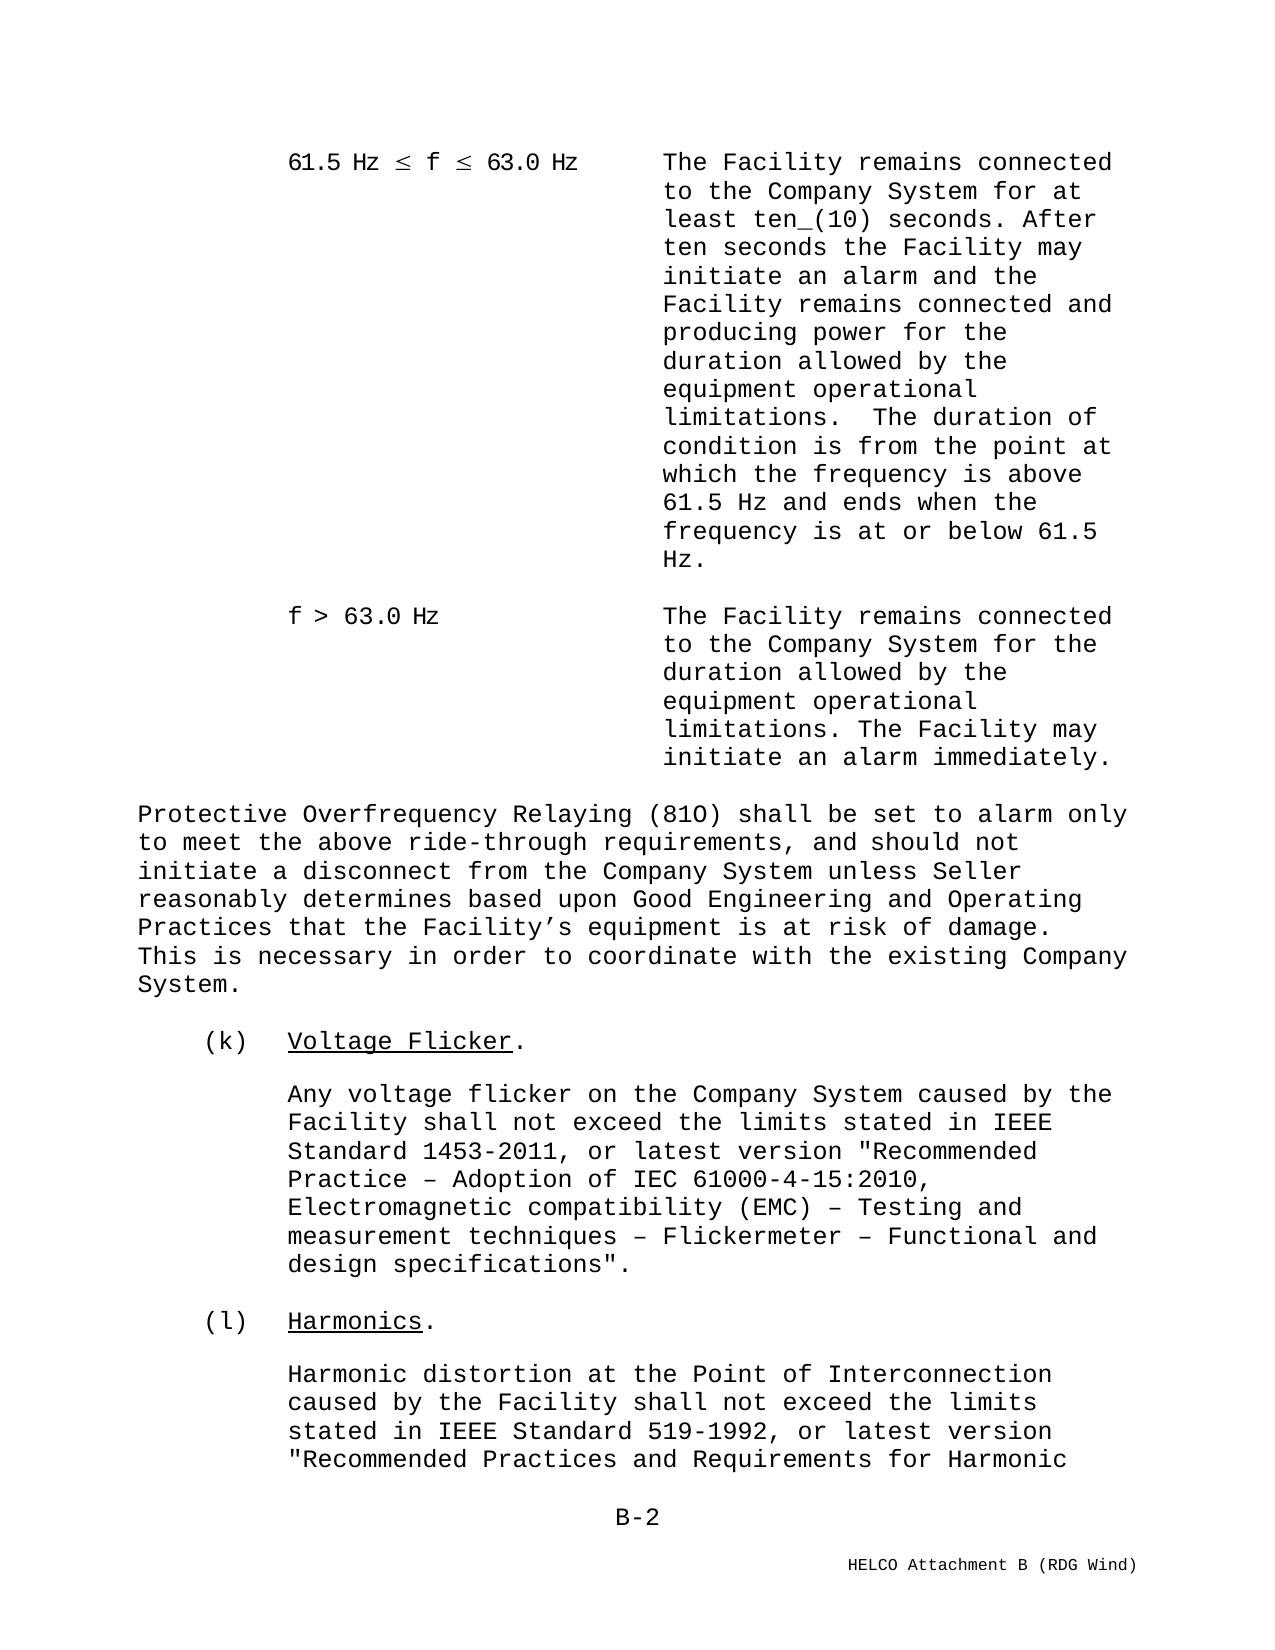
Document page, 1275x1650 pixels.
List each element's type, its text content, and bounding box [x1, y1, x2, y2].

text Protective Overfrequency Relaying (81O) shall be set to alarm only to meet the above ride-through requirements, and should not initiate a disconnect from the Company System unless Seller reasonably determines based upon Good Engineering and Operating Practices that the Facility’s equipment is at risk of damage. This is necessary in order to coordinate with the existing Company System. [137, 802, 1138, 1000]
text 61.5 Hz f 63.0 Hz The Facility remains connected to the Company System for at least ten_(10) seconds. After ten seconds the Facility may initiate an alarm and the Facility remains connected and producing power for the duration allowed by the equipment operational limitations. The duration of condition is from the point at which the frequency is above 61.5 Hz and ends when the frequency is at or below 61.5 Hz. [287, 150, 1138, 575]
text f > 63.0 Hz The Facility remains connected to the Company System for the duration allowed by the equipment operational limitations. The Facility may initiate an alarm immediately. [287, 603, 1138, 773]
text Any voltage flicker on the Company System caused by the Facility shall not exceed the limits stated in IEEE Standard 1453-2011, or latest version "Recommended Practice – Adoption of IEC 61000-4-15:2010, Electromagnetic compatibility (EMC) – Testing and measurement techniques – Flickermeter – Functional and design specifications". [287, 1082, 1138, 1280]
text (l) Harmonics. [203, 1308, 1138, 1337]
text (k) Voltage Flicker. [203, 1028, 1138, 1057]
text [287, 1362, 1138, 1475]
